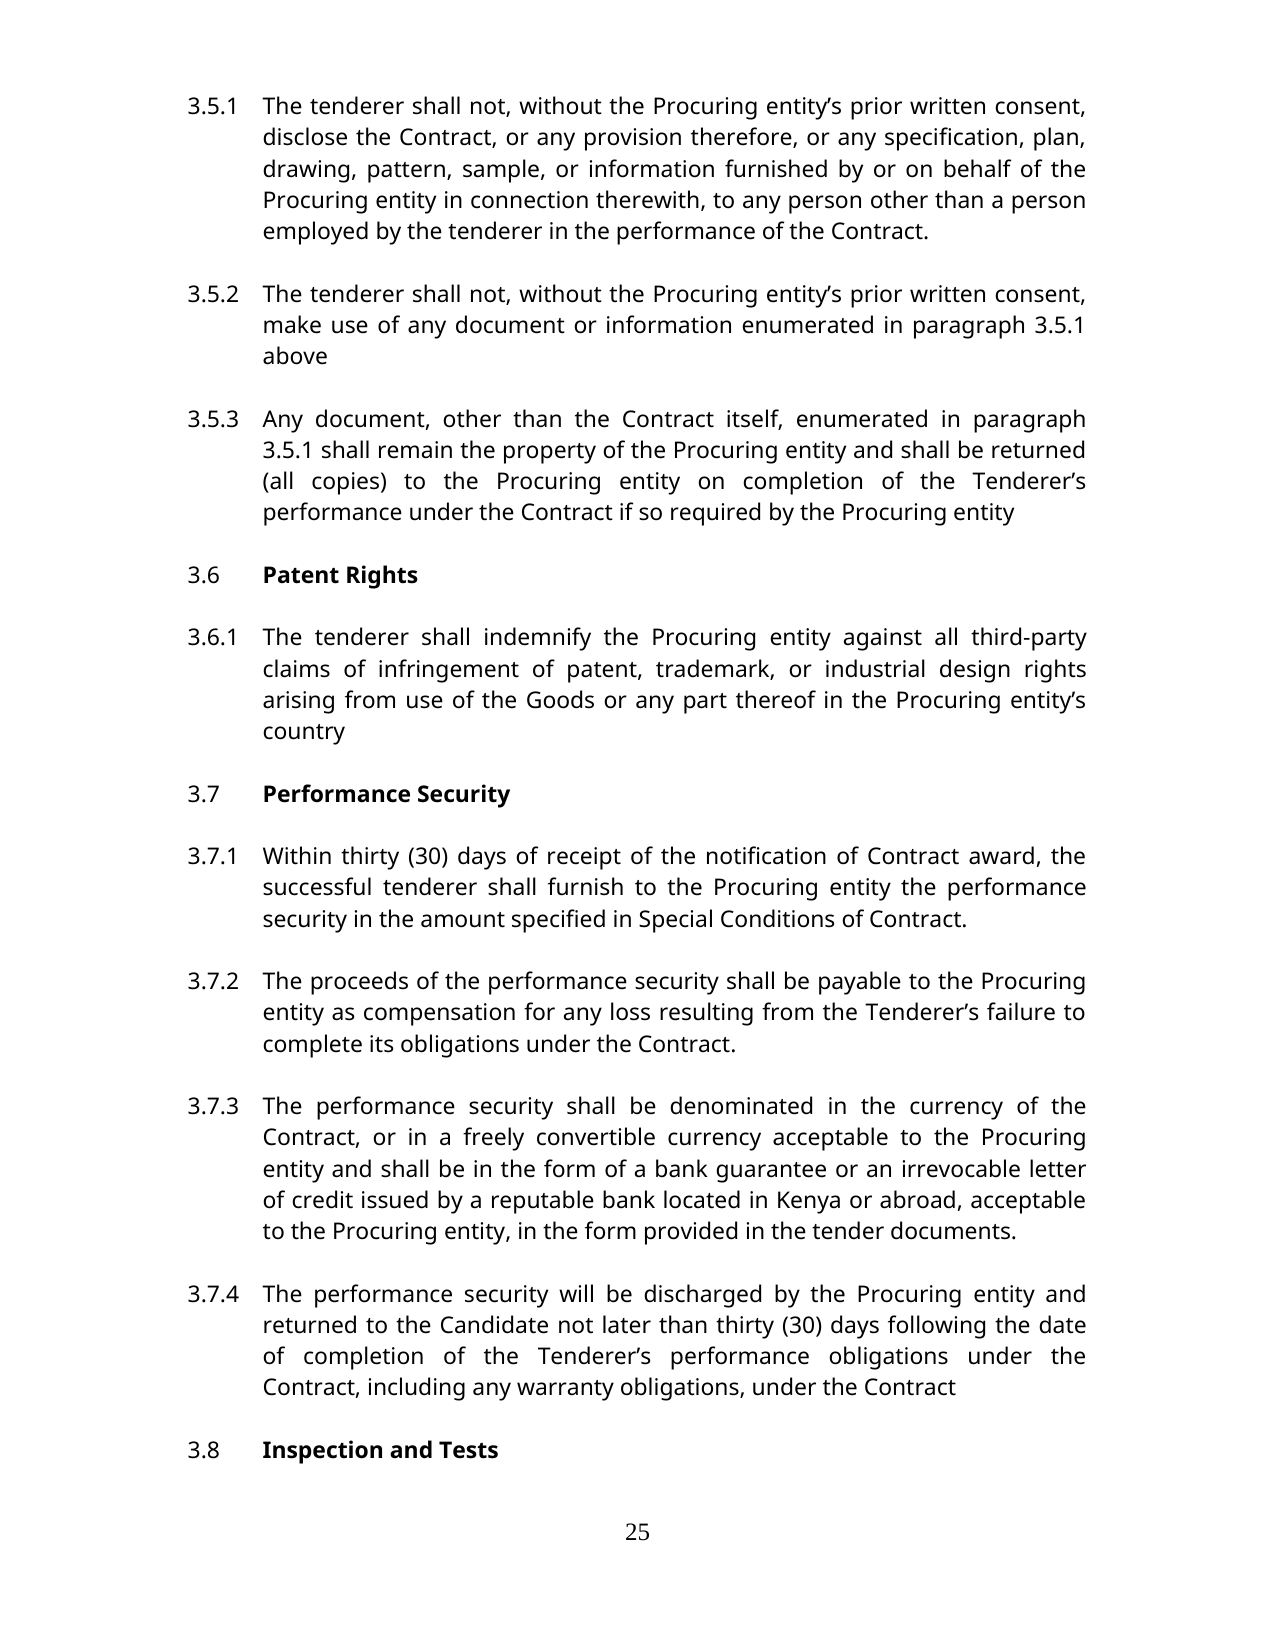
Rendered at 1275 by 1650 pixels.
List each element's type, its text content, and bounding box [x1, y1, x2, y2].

list The tenderer shall not, without the Procuring entity’s prior written consent, make use of any document or information enumerated in paragraph 3.5.1 above [187, 277, 1087, 371]
subtitle Inspection and Tests [187, 1434, 1087, 1465]
list The performance security shall be denominated in the currency of the Contract, or in a freely convertible currency acceptable to the Procuring entity and shall be in the form of a bank guarantee or an irrevocable letter of credit issued by a reputable bank located in Kenya or abroad, acceptable to the Procuring entity, in the form provided in the tender documents. [187, 1090, 1087, 1246]
subtitle Performance Security [187, 777, 1087, 809]
list The tenderer shall indemnify the Procuring entity against all third-party claims of infringement of patent, trademark, or industrial design rights arising from use of the Goods or any part thereof in the Procuring entity’s country [187, 621, 1087, 746]
list The performance security will be discharged by the Procuring entity and returned to the Candidate not later than thirty (30) days following the date of completion of the Tenderer’s performance obligations under the Contract, including any warranty obligations, under the Contract [187, 1277, 1087, 1402]
subtitle Patent Rights [187, 559, 1087, 590]
list Within thirty (30) days of receipt of the notification of Contract award, the successful tenderer shall furnish to the Procuring entity the performance security in the amount specified in Special Conditions of Contract. [187, 840, 1087, 934]
list Any document, other than the Contract itself, enumerated in paragraph 3.5.1 shall remain the property of the Procuring entity and shall be returned (all copies) to the Procuring entity on completion of the Tenderer’s performance under the Contract if so required by the Procuring entity [187, 402, 1087, 527]
list The tenderer shall not, without the Procuring entity’s prior written consent, disclose the Contract, or any provision therefore, or any specification, plan, drawing, pattern, sample, or information furnished by or on behalf of the Procuring entity in connection therewith, to any person other than a person employed by the tenderer in the performance of the Contract. [187, 90, 1087, 246]
list The proceeds of the performance security shall be payable to the Procuring entity as compensation for any loss resulting from the Tenderer’s failure to complete its obligations under the Contract. [187, 965, 1087, 1059]
